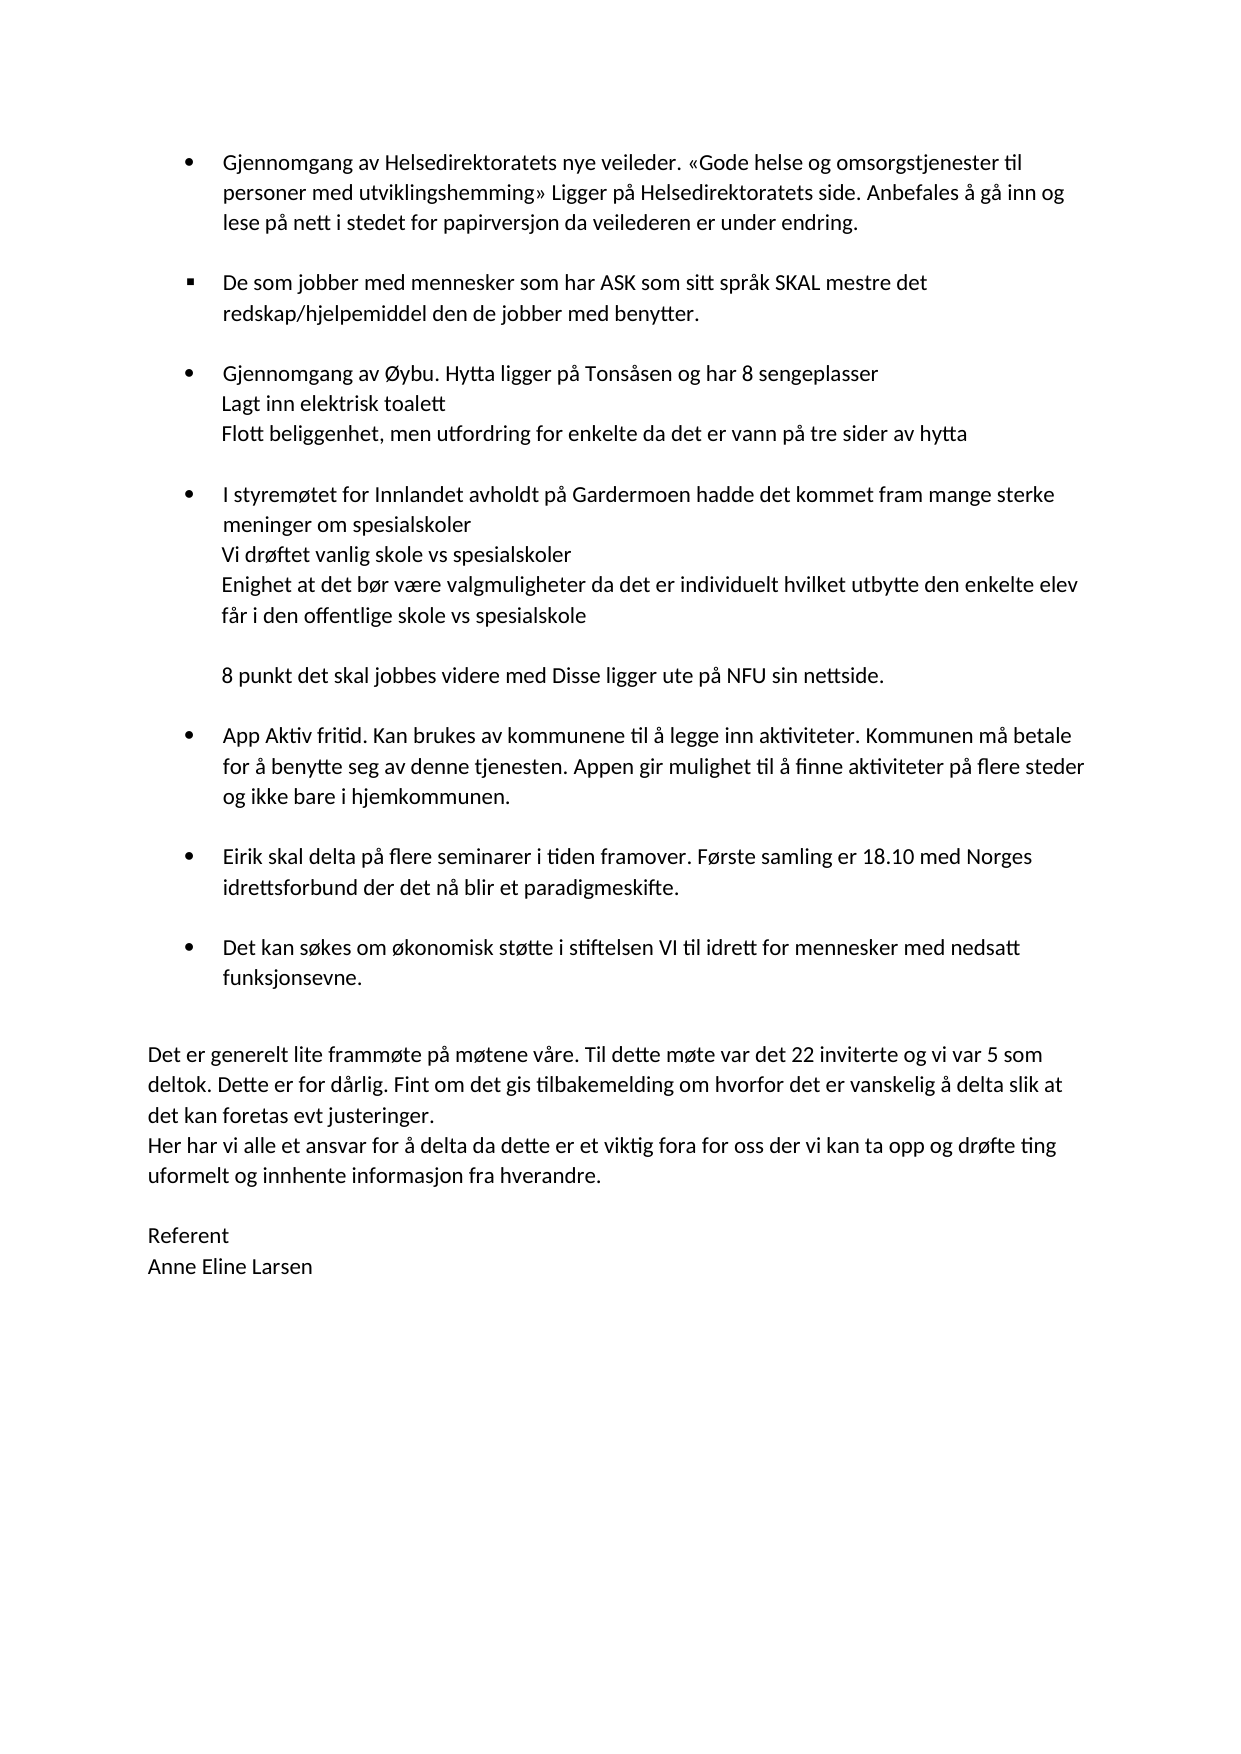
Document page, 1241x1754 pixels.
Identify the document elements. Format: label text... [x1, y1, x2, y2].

list Gjennomgang av Øybu. Hytta ligger på Tonsåsen og har 8 sengeplasser [185, 359, 1093, 387]
text Anne Eline Larsen [148, 1252, 1093, 1280]
text Vi drøftet vanlig skole vs spesialskoler [148, 540, 1093, 568]
list App Aktiv fritid. Kan brukes av kommunene til å legge inn aktiviteter. Kommunen må betale for å benytte seg av denne tjenesten. Appen gir mulighet til å finne aktiviteter på flere steder og ikke bare i hjemkommunen. [185, 722, 1093, 810]
list Gjennomgang av Helsedirektoratets nye veileder. «Gode helse og omsorgstjenester til personer med utviklingshemming» Ligger på Helsedirektoratets side. Anbefales å gå inn og lese på nett i stedet for papirversjon da veilederen er under endring. [185, 148, 1093, 236]
list I styremøtet for Innlandet avholdt på Gardermoen hadde det kommet fram mange sterke meninger om spesialskoler [185, 480, 1093, 538]
text Det er generelt lite frammøte på møtene våre. Til dette møte var det 22 inviterte og vi var 5 som deltok. Dette er for dårlig. Fint om det gis tilbakemelding om hvorfor det er vanskelig å delta slik at det kan foretas evt justeringer. [148, 1040, 1093, 1129]
text Flott beliggenhet, men utfordring for enkelte da det er vann på tre sider av hytta [221, 419, 1093, 447]
text Enighet at det bør være valgmuligheter da det er individuelt hvilket utbytte den enkelte elev får i den offentlige skole vs spesialskole [221, 571, 1093, 629]
list De som jobber med mennesker som har ASK som sitt språk SKAL mestre det redskap/hjelpemiddel den de jobber med benytter. [185, 268, 1093, 327]
list Eirik skal delta på flere seminarer i tiden framover. Første samling er 18.10 med Norges idrettsforbund der det nå blir et paradigmeskifte. [185, 842, 1093, 901]
text Referent [148, 1222, 1093, 1249]
text Her har vi alle et ansvar for å delta da dette er et viktig fora for oss der vi kan ta opp og drøfte ting uformelt og innhente informasjon fra hverandre. [148, 1131, 1093, 1189]
text 8 punkt det skal jobbes videre med Disse ligger ute på NFU sin nettside. [221, 661, 1093, 689]
text Lagt inn elektrisk toalett [221, 389, 1093, 417]
list Det kan søkes om økonomisk støtte i stiftelsen VI til idrett for mennesker med nedsatt funksjonsevne. [185, 933, 1093, 991]
